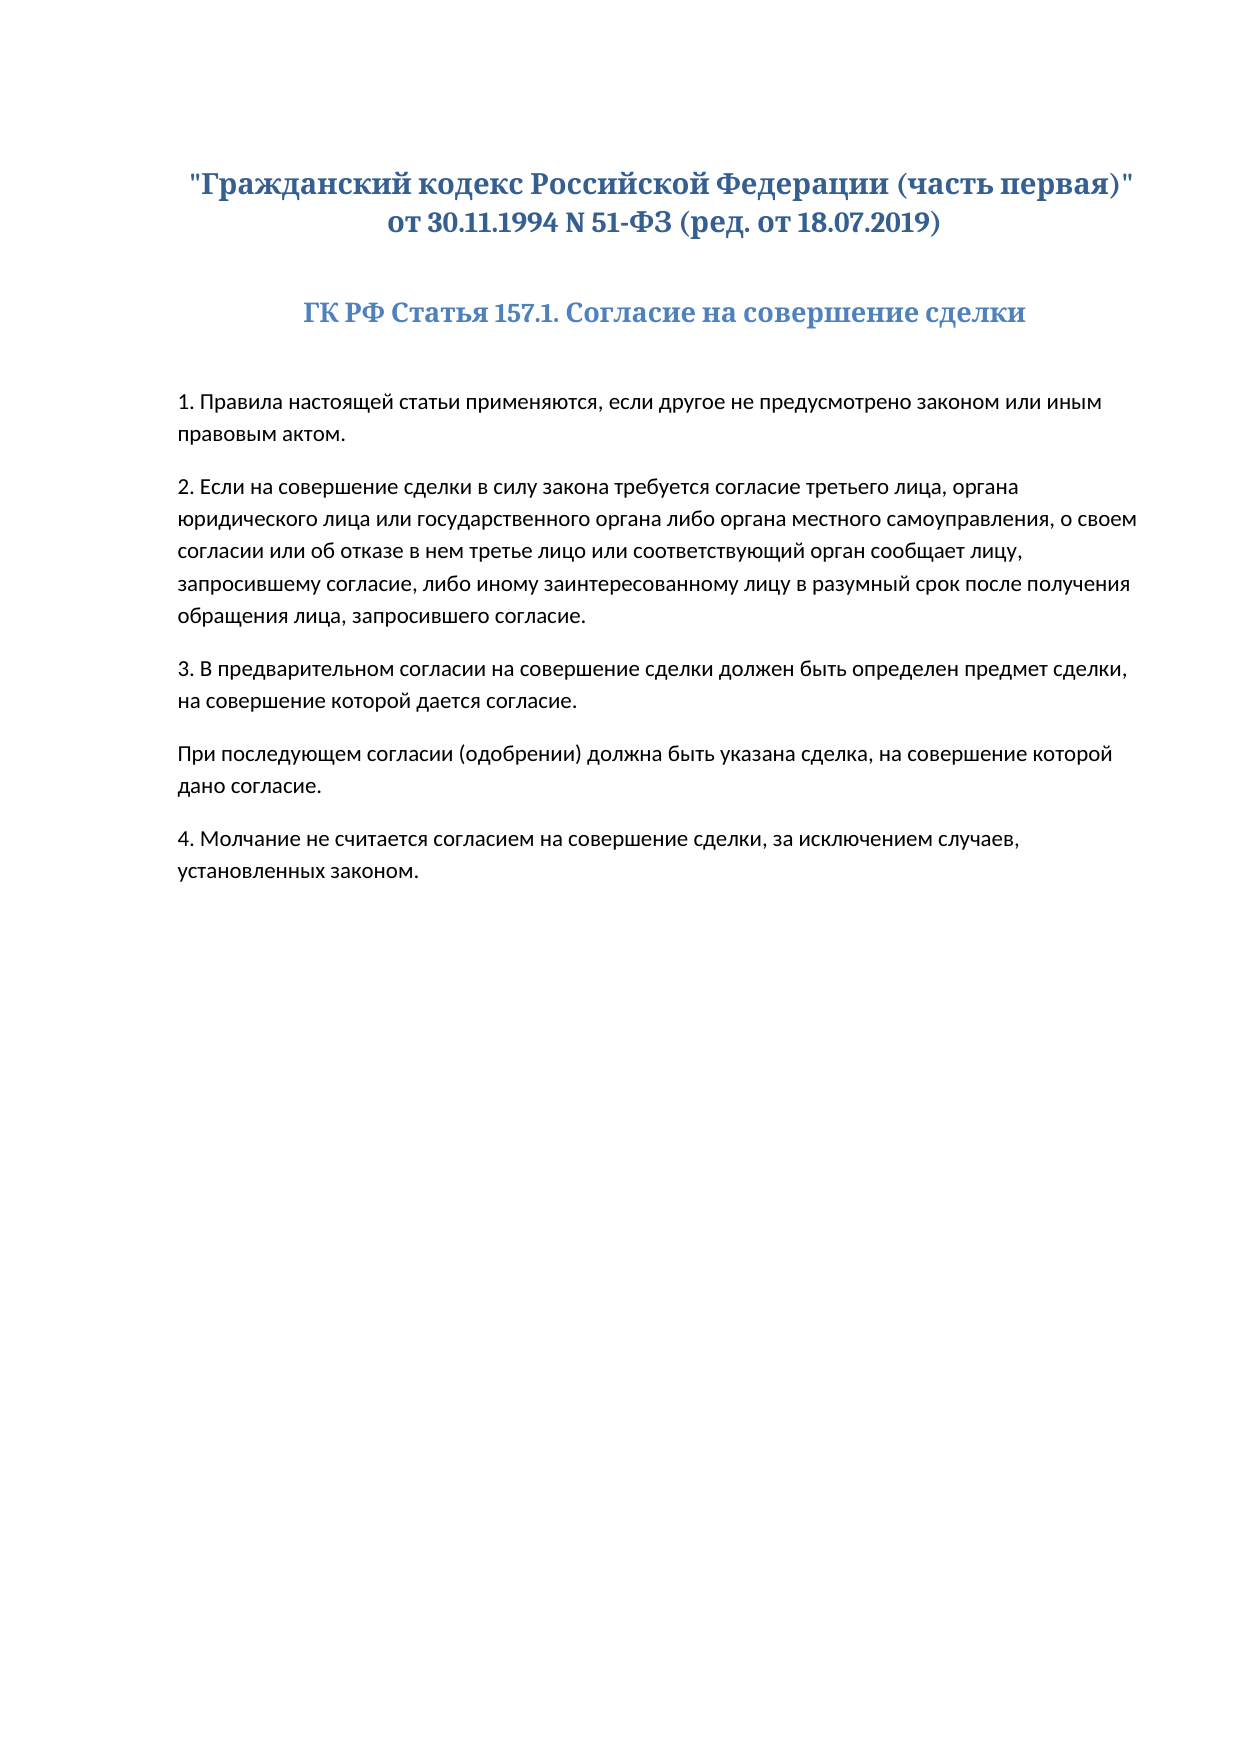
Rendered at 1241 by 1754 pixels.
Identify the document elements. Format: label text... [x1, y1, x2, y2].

subtitle ГК РФ Статья 157.1. Согласие на совершение сделки [177, 298, 1152, 329]
text 4. Молчание не считается согласием на совершение сделки, за исключением случаев, установленных законом. [177, 824, 1152, 884]
text 3. В предварительном согласии на совершение сделки должен быть определен предмет сделки, на совершение которой дается согласие. [177, 654, 1152, 714]
text При последующем согласии (одобрении) должна быть указана сделка, на совершение которой дано согласие. [177, 739, 1152, 799]
text 2. Если на совершение сделки в силу закона требуется согласие третьего лица, органа юридического лица или государственного органа либо органа местного самоуправления, о своем согласии или об отказе в нем третье лицо или соответствующий орган сообщает лицу, запросившему согласие, либо иному заинтересованному лицу в разумный срок после получения обращения лица, запросившего согласие. [177, 472, 1152, 629]
subtitle "Гражданский кодекс Российской Федерации (часть первая)" от 30.11.1994 N 51-ФЗ (ред. от 18.07.2019) [177, 168, 1152, 240]
text 1. Правила настоящей статьи применяются, если другое не предусмотрено законом или иным правовым актом. [177, 387, 1152, 447]
